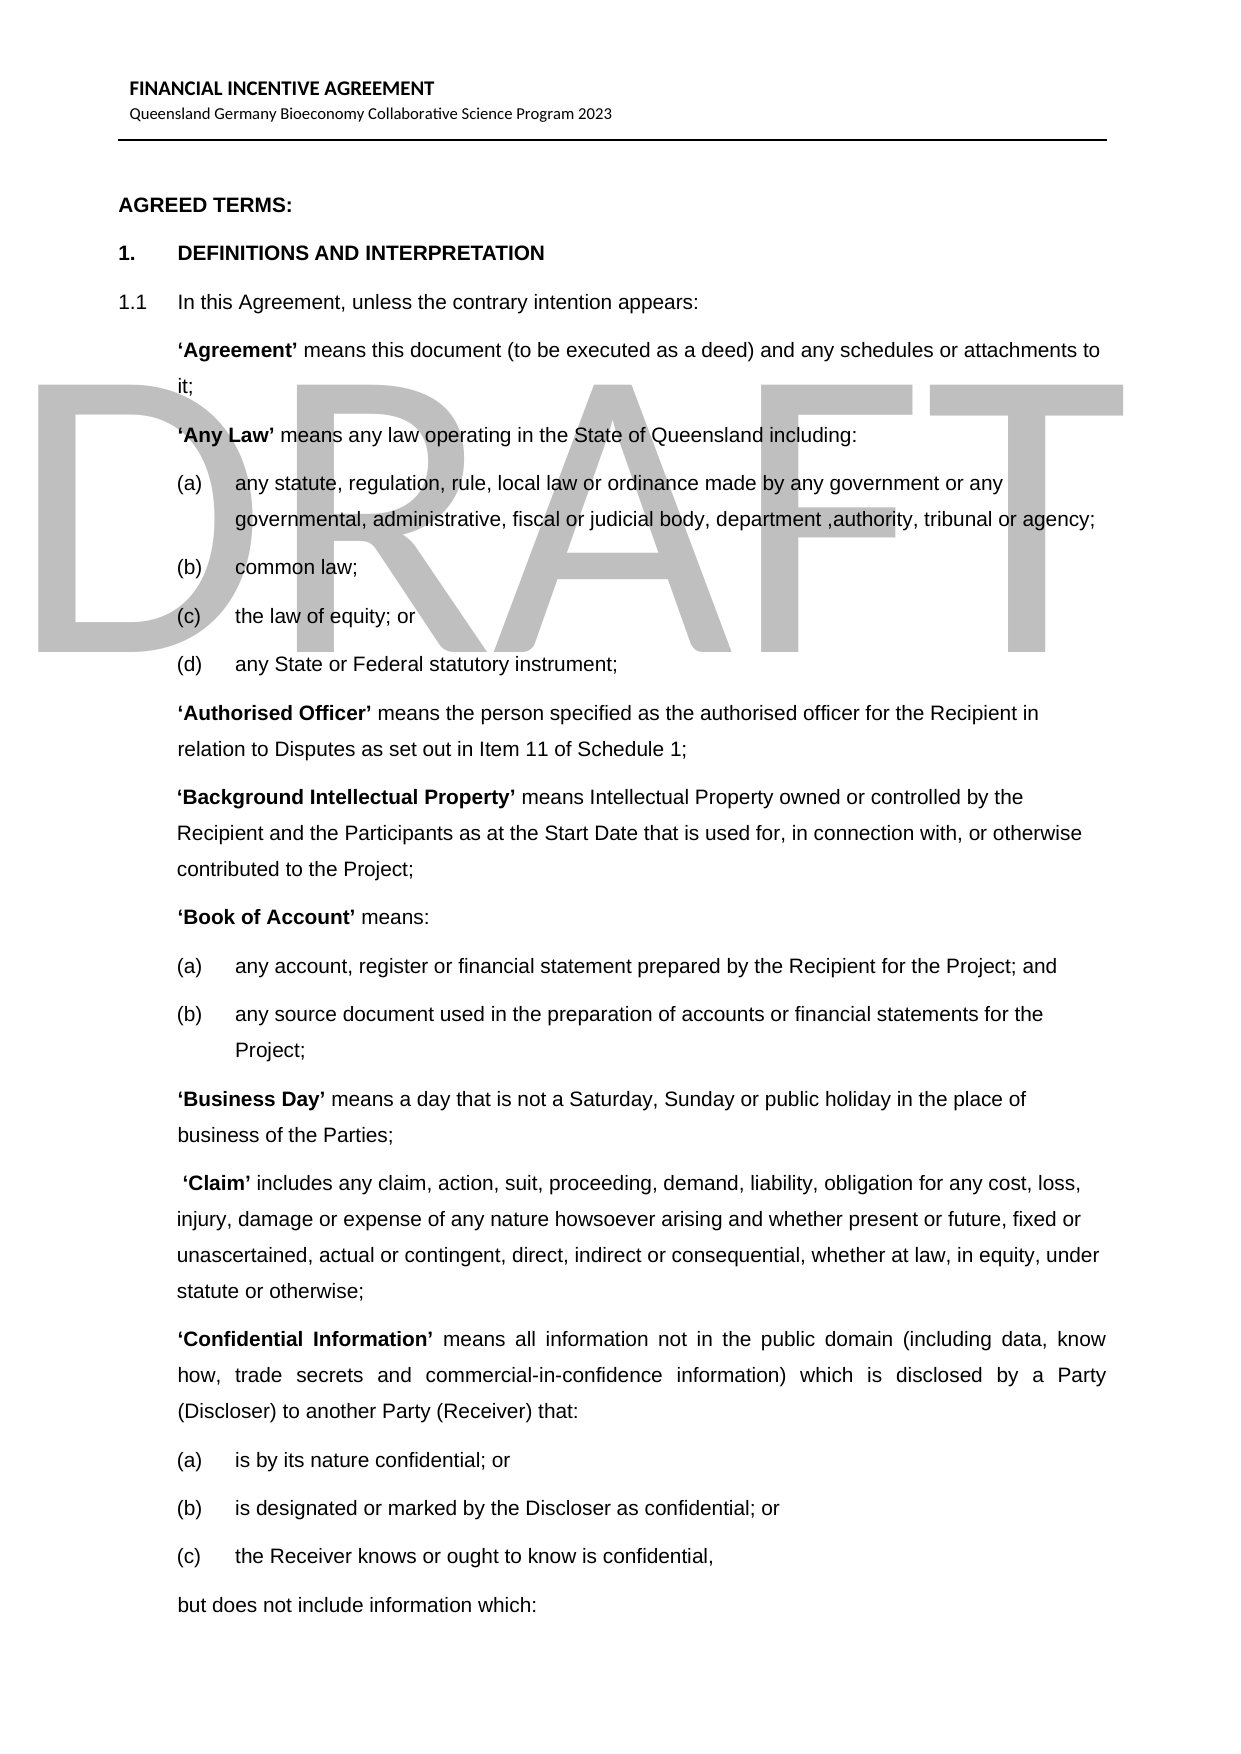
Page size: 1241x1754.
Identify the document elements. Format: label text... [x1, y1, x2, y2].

text ‘Any Law’ means any law operating in the State of Queensland including: [177, 422, 1107, 446]
list is designated or marked by the Discloser as confidential; or [177, 1496, 1107, 1520]
text ‘Authorised Officer’ means the person specified as the authorised officer for the Recipient in relation to Disputes as set out in Item 11 of Schedule 1; [177, 701, 1107, 760]
list the Receiver knows or ought to know is confidential, [177, 1544, 1107, 1568]
subtitle In this Agreement, unless the contrary intention appears: [118, 289, 1107, 313]
list is by its nature confidential; or [177, 1447, 1107, 1471]
text ‘Business Day’ means a day that is not a Saturday, Sunday or public holiday in the place of business of the Parties; [177, 1086, 1107, 1146]
text but does not include information which: [177, 1593, 1107, 1617]
list any State or Federal statutory instrument; [177, 652, 1107, 676]
list common law; [177, 555, 1107, 579]
text ‘Book of Account’ means: [177, 905, 1107, 929]
subtitle DEFINITIONS AND INTERPRETATION [118, 241, 1107, 265]
text ‘Agreement’ means this document (to be executed as a deed) and any schedules or attachments to it; [177, 338, 1107, 398]
list any account, register or financial statement prepared by the Recipient for the Project; and [177, 954, 1107, 978]
list any source document used in the preparation of accounts or financial statements for the Project; [177, 1002, 1107, 1062]
text ‘Claim’ includes any claim, action, suit, proceeding, demand, liability, obligation for any cost, loss, injury, damage or expense of any nature howsoever arising and whether present or future, fixed or unascertained, actual or contingent, direct, indirect or consequential, whether at law, in equity, under statute or otherwise; [177, 1171, 1107, 1303]
list the law of equity; or [177, 604, 1107, 628]
subtitle AGREED TERMS: [118, 193, 1107, 217]
text ‘Confidential Information’ means all information not in the public domain (including data, know how, trade secrets and commercial-in-confidence information) which is disclosed by a Party (Discloser) to another Party (Receiver) that: [177, 1327, 1107, 1423]
list any statute, regulation, rule, local law or ordinance made by any government or any governmental, administrative, fiscal or judicial body, department ,authority, tribunal or agency; [177, 471, 1107, 531]
text ‘Background Intellectual Property’ means Intellectual Property owned or controlled by the Recipient and the Participants as at the Start Date that is used for, in connection with, or otherwise contributed to the Project; [177, 785, 1107, 881]
